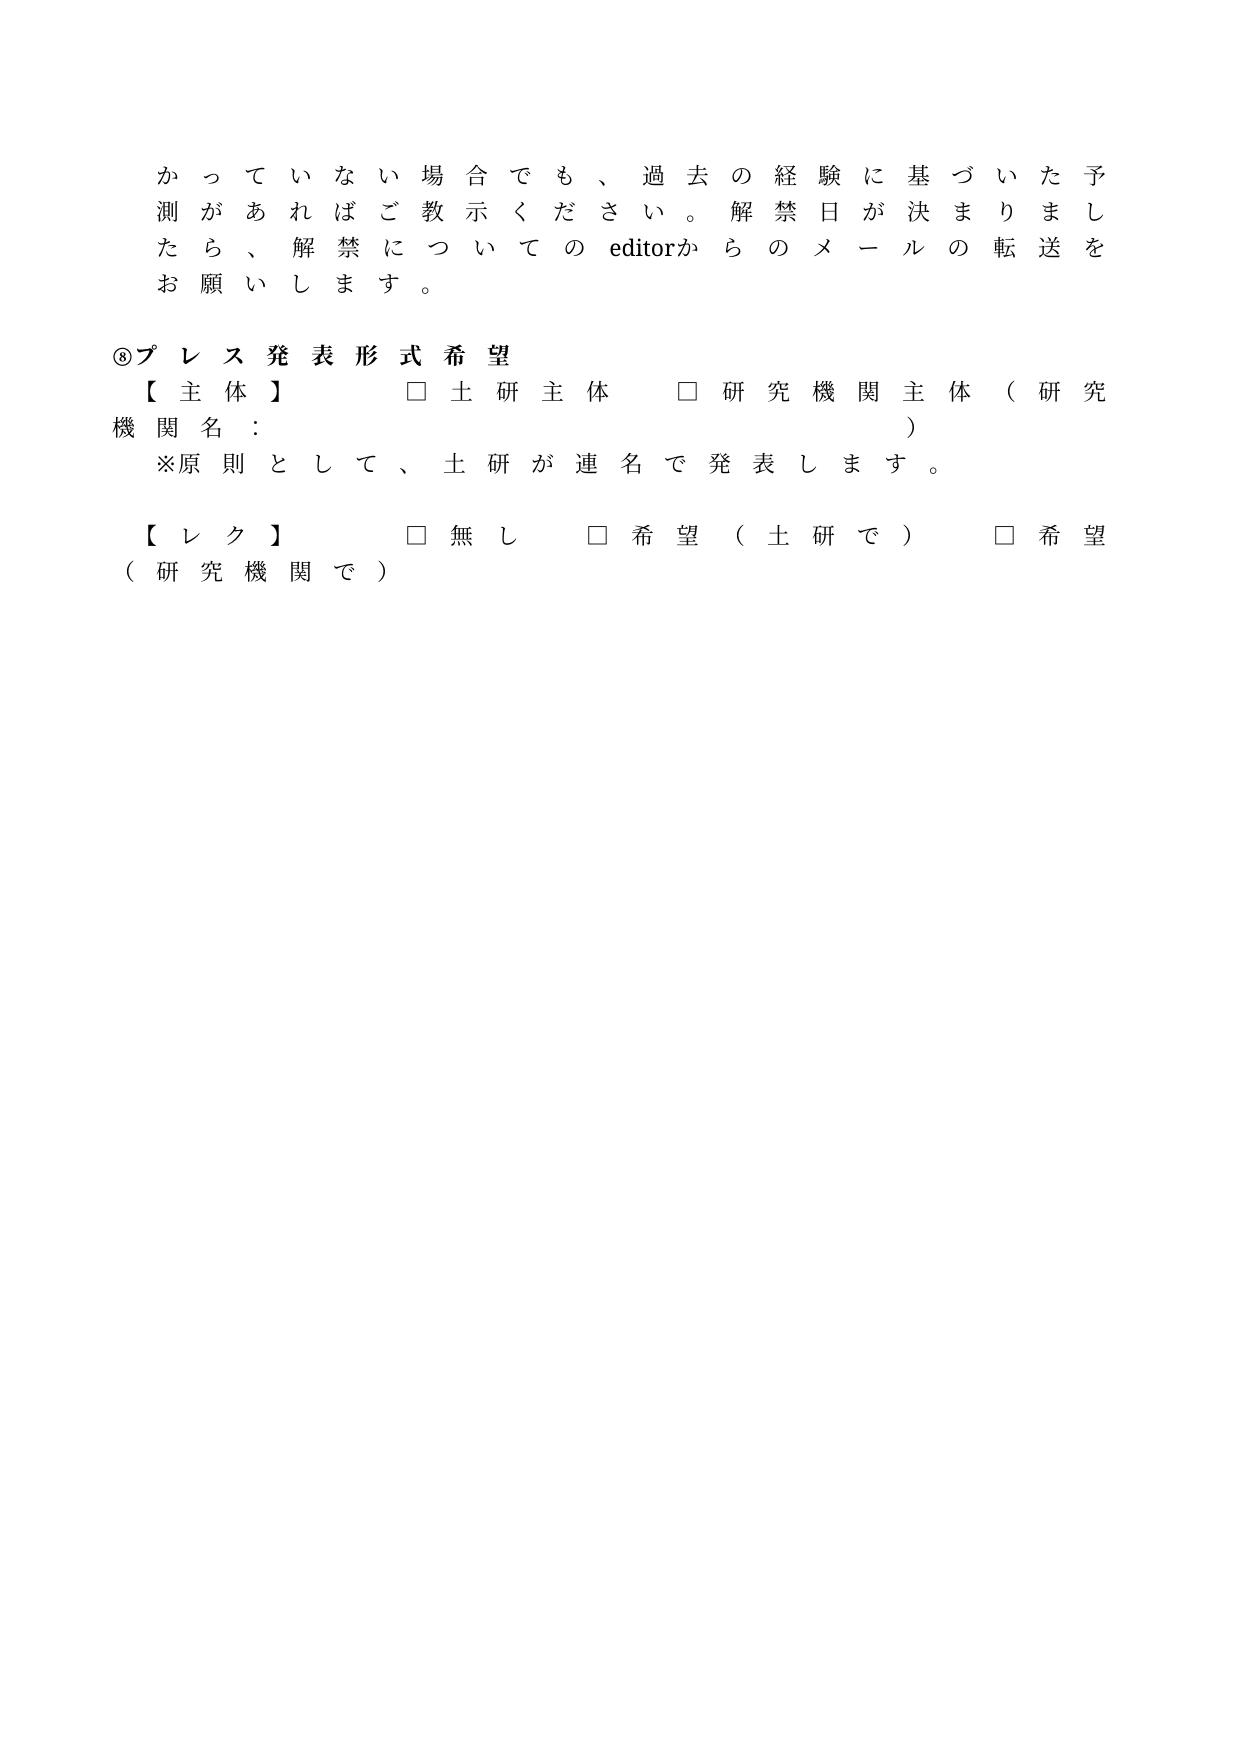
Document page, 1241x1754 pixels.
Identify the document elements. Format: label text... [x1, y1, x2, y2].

text ⑧プレス発表形式希望 [112, 336, 1128, 372]
text 【レク】 □無し □希望（土研で） □希望（研究機関で） [112, 517, 1128, 589]
text 【主体】 □土研主体 □研究機関主体（研究機関名： ） [112, 372, 1128, 444]
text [134, 156, 1128, 300]
text ※原則として、土研が連名で発表します。 [112, 444, 1128, 481]
